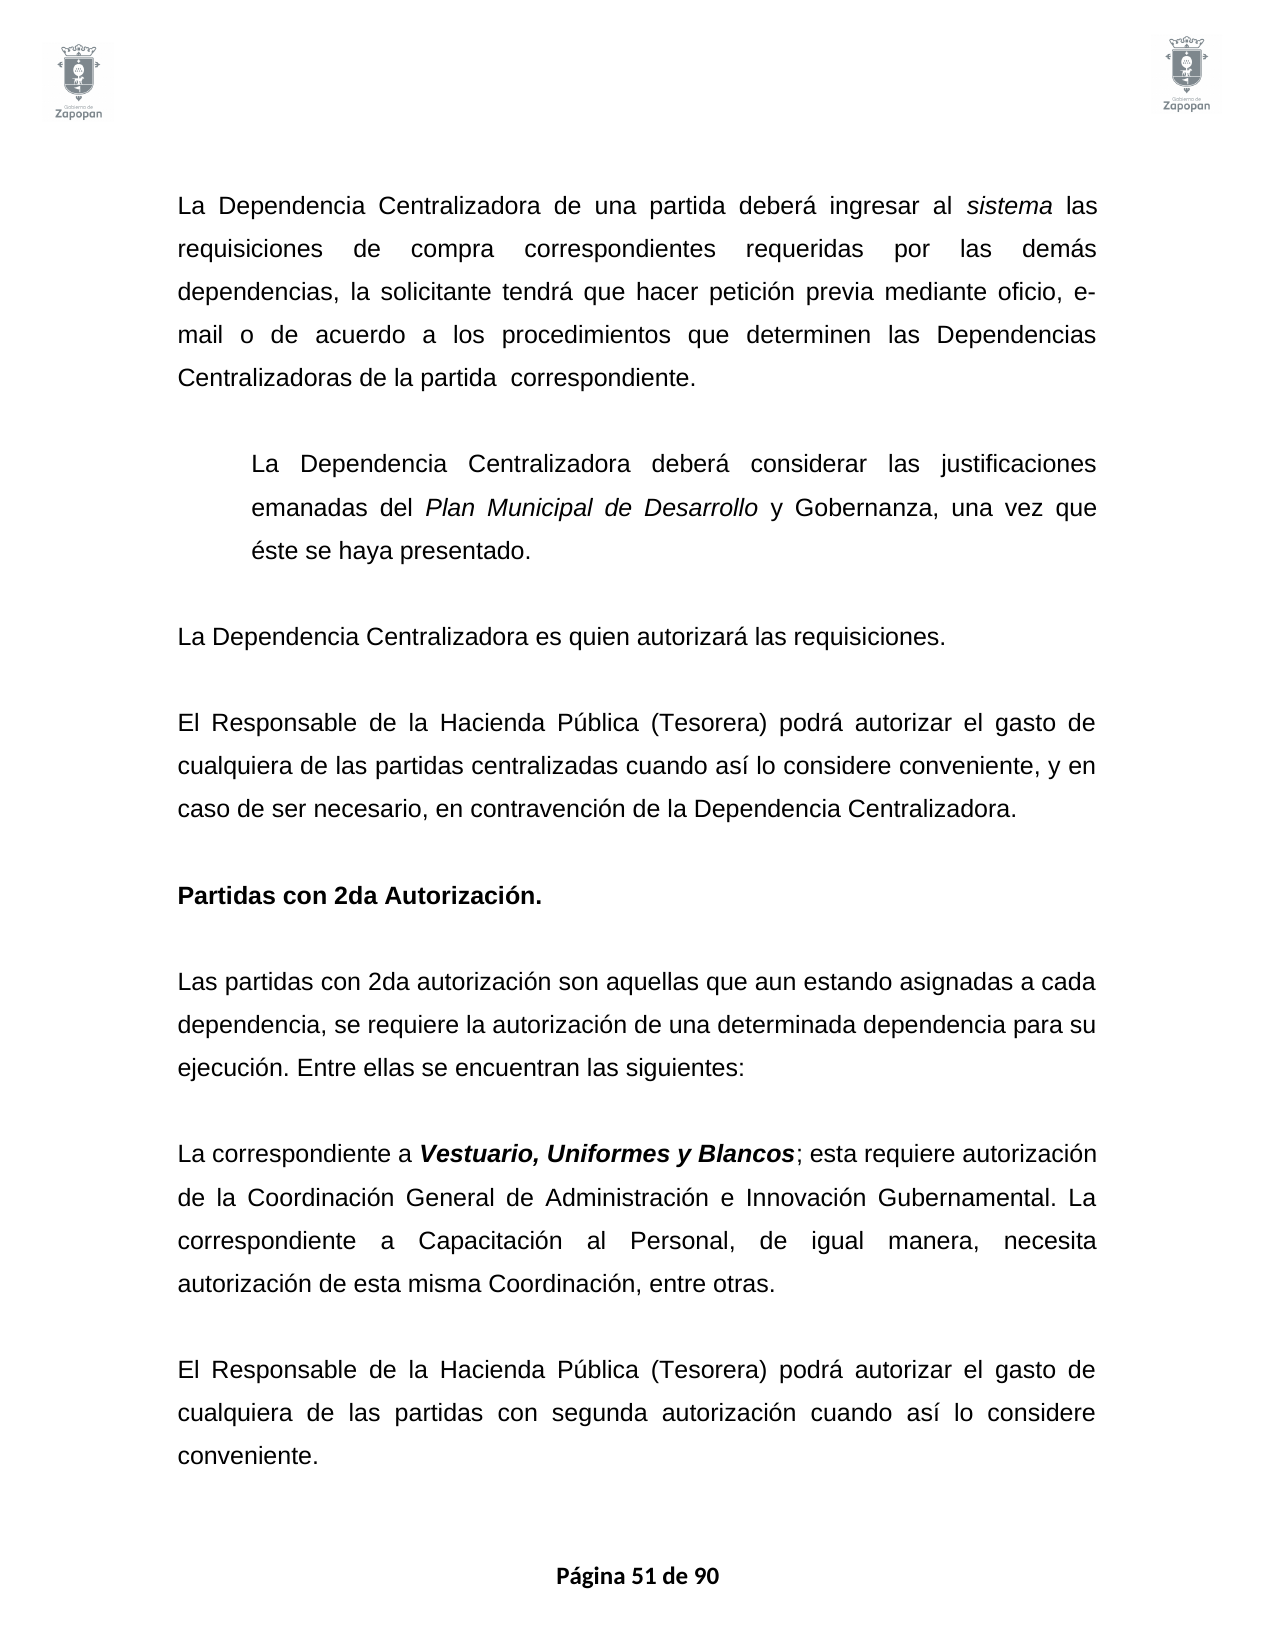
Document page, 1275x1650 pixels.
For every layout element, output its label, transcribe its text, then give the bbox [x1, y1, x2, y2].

picture [1150, 34, 1223, 114]
picture [42, 42, 114, 122]
text Las partidas con 2da autorización son aquellas que aun estando asignadas a cada dependencia, se requiere la autorización de una determinada dependencia para su ejecución. Entre ellas se encuentran las siguientes: [177, 967, 1098, 1082]
text Partidas con 2da Autorización. [177, 881, 1098, 909]
text La Dependencia Centralizadora de una partida deberá ingresar al sistema las requisiciones de compra correspondientes requeridas por las demás dependencias, la solicitante tendrá que hacer petición previa mediante oficio, e-mail o de acuerdo a los procedimientos que determinen las Dependencias Centralizadoras de la partida correspondiente. [177, 191, 1098, 392]
text La Dependencia Centralizadora deberá considerar las justificaciones emanadas del Plan Municipal de Desarrollo y Gobernanza, una vez que éste se haya presentado. [251, 449, 1098, 564]
text La Dependencia Centralizadora es quien autorizará las requisiciones. [177, 622, 1098, 651]
text El Responsable de la Hacienda Pública (Tesorera) podrá autorizar el gasto de cualquiera de las partidas centralizadas cuando así lo considere conveniente, y en caso de ser necesario, en contravención de la Dependencia Centralizadora. [177, 708, 1098, 823]
text La correspondiente a Vestuario, Uniformes y Blancos; esta requiere autorización de la Coordinación General de Administración e Innovación Gubernamental. La correspondiente a Capacitación al Personal, de igual manera, necesita autorización de esta misma Coordinación, entre otras. [177, 1139, 1098, 1298]
text El Responsable de la Hacienda Pública (Tesorera) podrá autorizar el gasto de cualquiera de las partidas con segunda autorización cuando así lo considere conveniente. [177, 1355, 1098, 1470]
